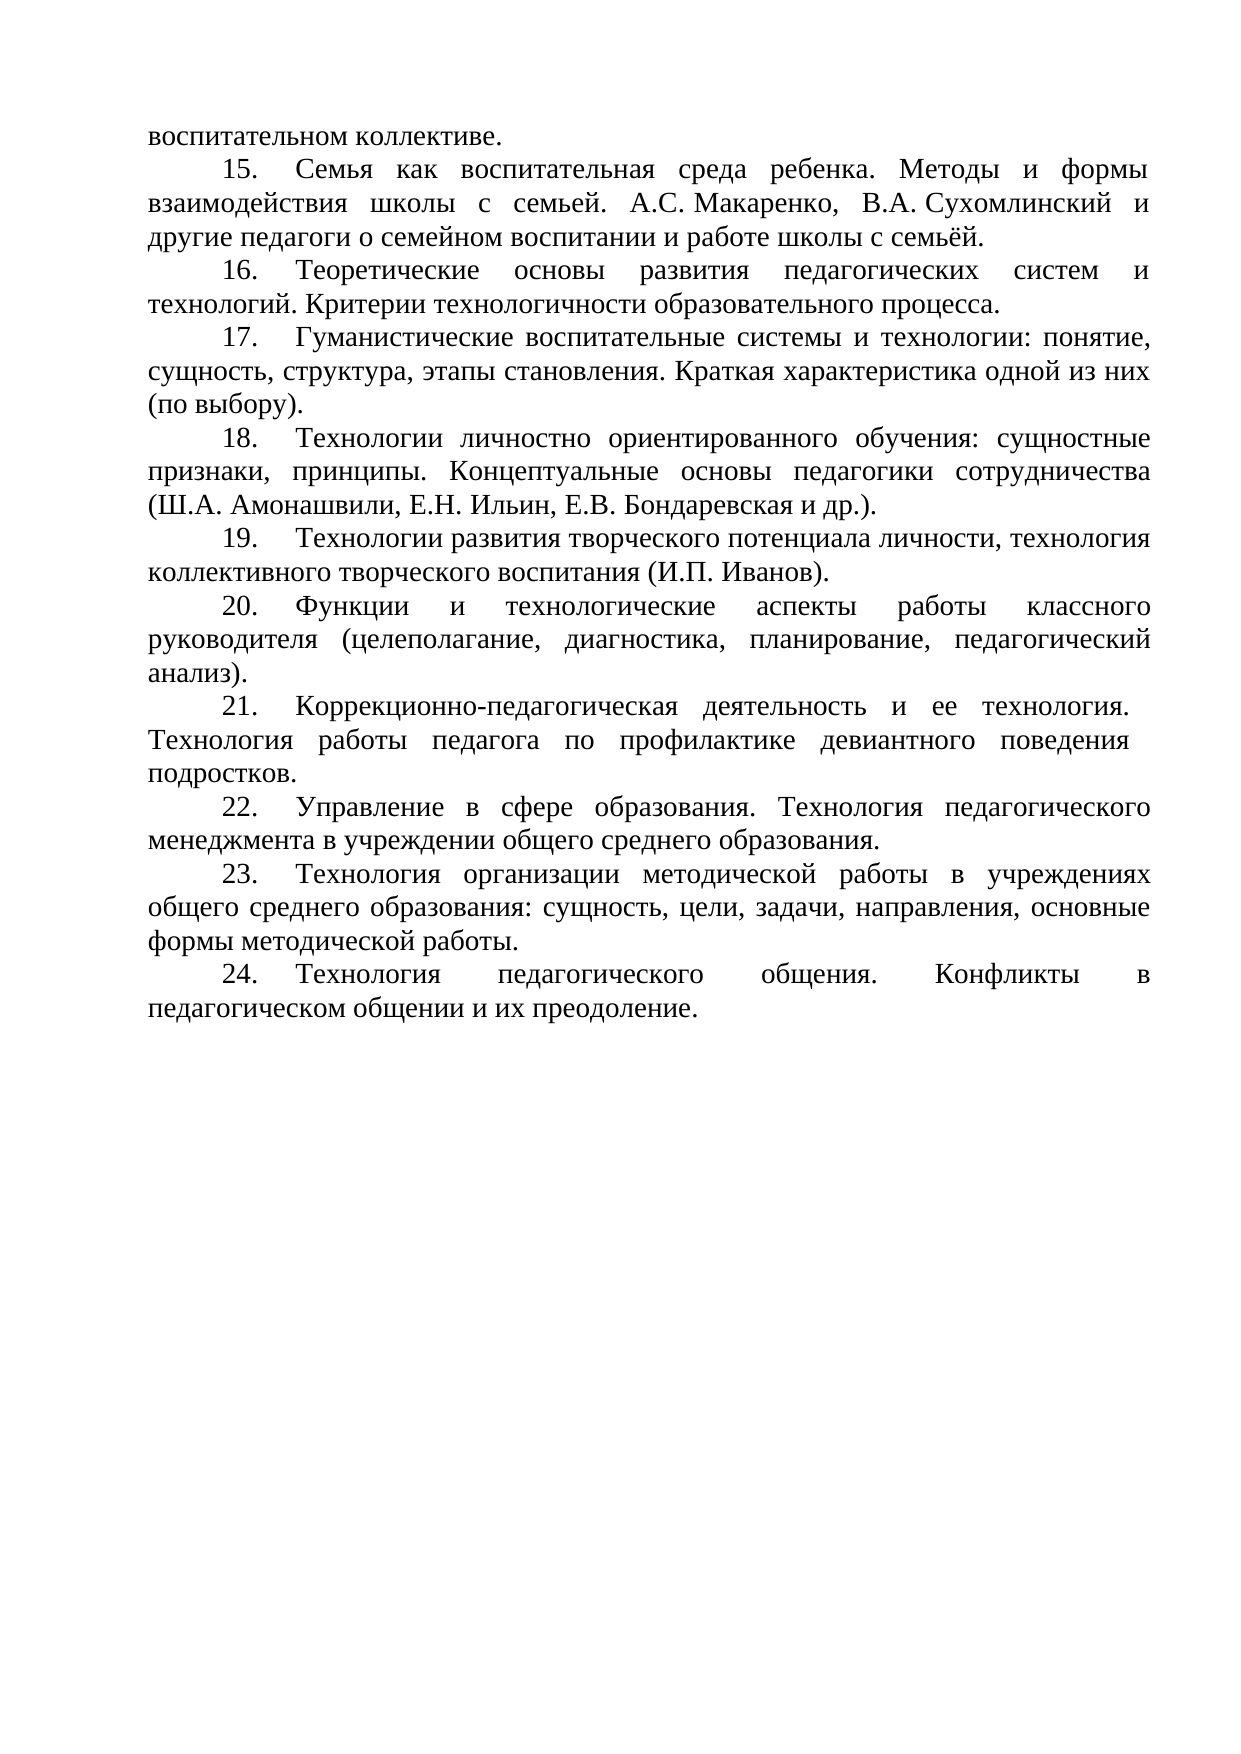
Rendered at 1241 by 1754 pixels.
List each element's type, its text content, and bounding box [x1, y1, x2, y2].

list Технология педагогического общения. Конфликты в педагогическом общении и их преодоление. [148, 957, 1152, 1024]
list Технология организации методической работы в учреждениях общего среднего образования: сущность, цели, задачи, направления, основные формы методической работы. [148, 856, 1152, 957]
list Технологии личностно ориентированного обучения: сущностные признаки, принципы. Концептуальные основы педагогики сотрудничества (Ш.А. Амонашвили, Е.Н. Ильин, Е.В. Бондаревская и др.). [148, 420, 1152, 521]
list Технологии развития творческого потенциала личности, технология коллективного творческого воспитания (И.П. Иванов). [148, 521, 1152, 588]
list Управление в сфере образования. Технология педагогического менеджмента в учреждении общего среднего образования. [148, 789, 1152, 856]
list Теоретические основы развития педагогических систем и технологий. Критерии технологичности образовательного процесса. [148, 252, 1149, 319]
list Гуманистические воспитательные системы и технологии: понятие, сущность, структура, этапы становления. Краткая характеристика одной из них (по выбору). [148, 319, 1152, 420]
list Семья как воспитательная среда ребенка. Методы и формы взаимодействия школы с семьей. А.С. Макаренко, В.А. Сухомлинский и другие педагоги о семейном воспитании и работе школы с семьёй. [148, 152, 1149, 252]
list Функции и технологические аспекты работы классного руководителя (целеполагание, диагностика, планирование, педагогический анализ). [148, 588, 1152, 688]
list Коррекционно-педагогическая деятельность и ее технология. Технология работы педагога по профилактике девиантного поведения подростков. [148, 688, 1131, 789]
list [148, 118, 1149, 152]
